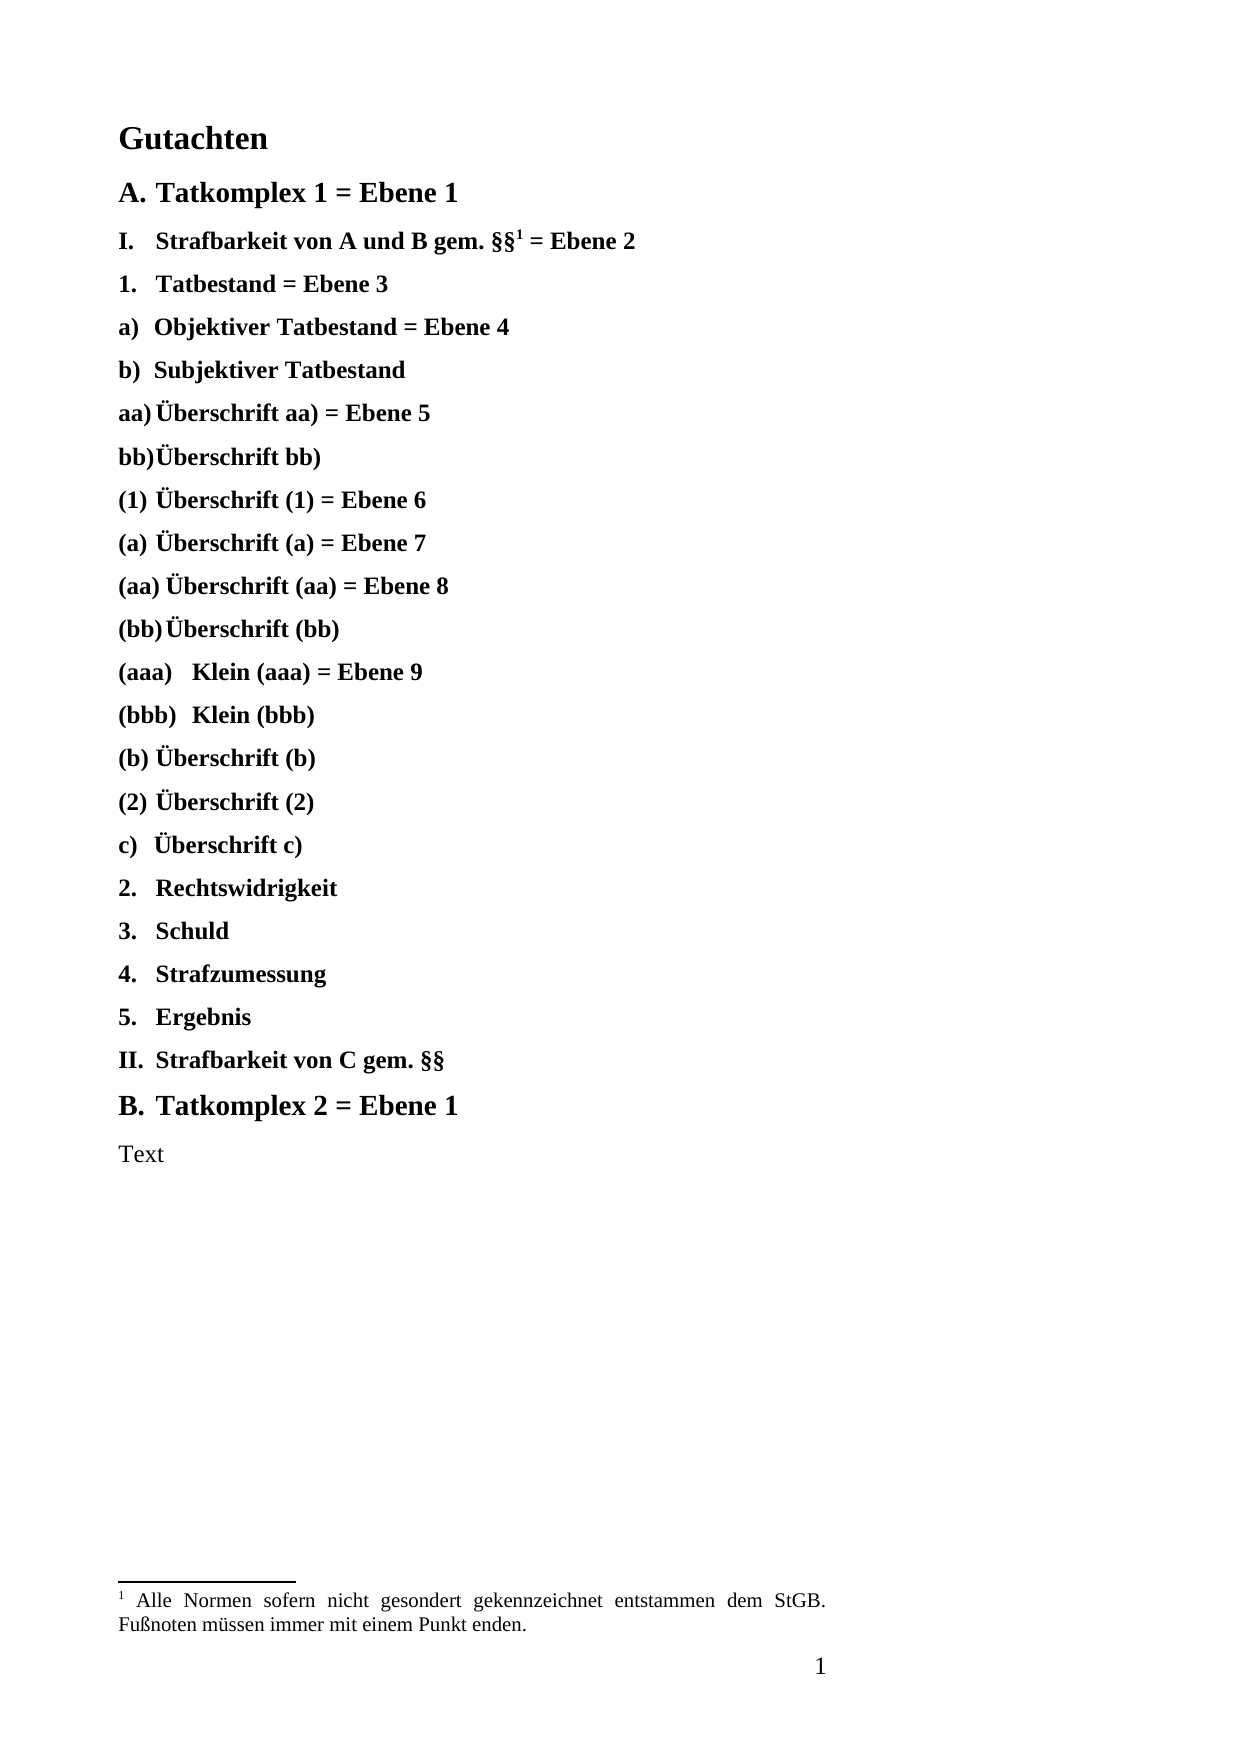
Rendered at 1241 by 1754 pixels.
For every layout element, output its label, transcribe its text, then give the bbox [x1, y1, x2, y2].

text Text [118, 1139, 827, 1167]
subtitle Strafbarkeit von A und B gem. §§ = Ebene 2 [118, 226, 827, 255]
subtitle Ergebnis [118, 1002, 827, 1031]
subtitle Klein (bbb) [118, 700, 827, 729]
subtitle Rechtswidrigkeit [118, 873, 827, 902]
subtitle Überschrift bb) [118, 442, 827, 470]
subtitle Tatkomplex 2 = Ebene 1 [118, 1088, 827, 1122]
subtitle Überschrift (aa) = Ebene 8 [118, 571, 827, 600]
subtitle Tatbestand = Ebene 3 [118, 269, 827, 298]
subtitle Strafbarkeit von C gem. §§ [118, 1045, 827, 1074]
subtitle Objektiver Tatbestand = Ebene 4 [118, 312, 827, 341]
subtitle Strafzumessung [118, 959, 827, 988]
subtitle Überschrift (2) [118, 787, 827, 815]
text Gutachten [118, 118, 827, 156]
subtitle Überschrift (a) = Ebene 7 [118, 528, 827, 557]
subtitle Überschrift aa) = Ebene 5 [118, 398, 827, 427]
subtitle Überschrift (b) [118, 743, 827, 772]
subtitle Überschrift (bb) [118, 614, 827, 643]
subtitle Überschrift (1) = Ebene 6 [118, 485, 827, 513]
subtitle Tatkomplex 1 = Ebene 1 [118, 176, 827, 209]
subtitle Klein (aaa) = Ebene 9 [118, 657, 827, 686]
subtitle Überschrift c) [118, 830, 827, 858]
subtitle Subjektiver Tatbestand [118, 355, 827, 384]
subtitle Schuld [118, 916, 827, 945]
